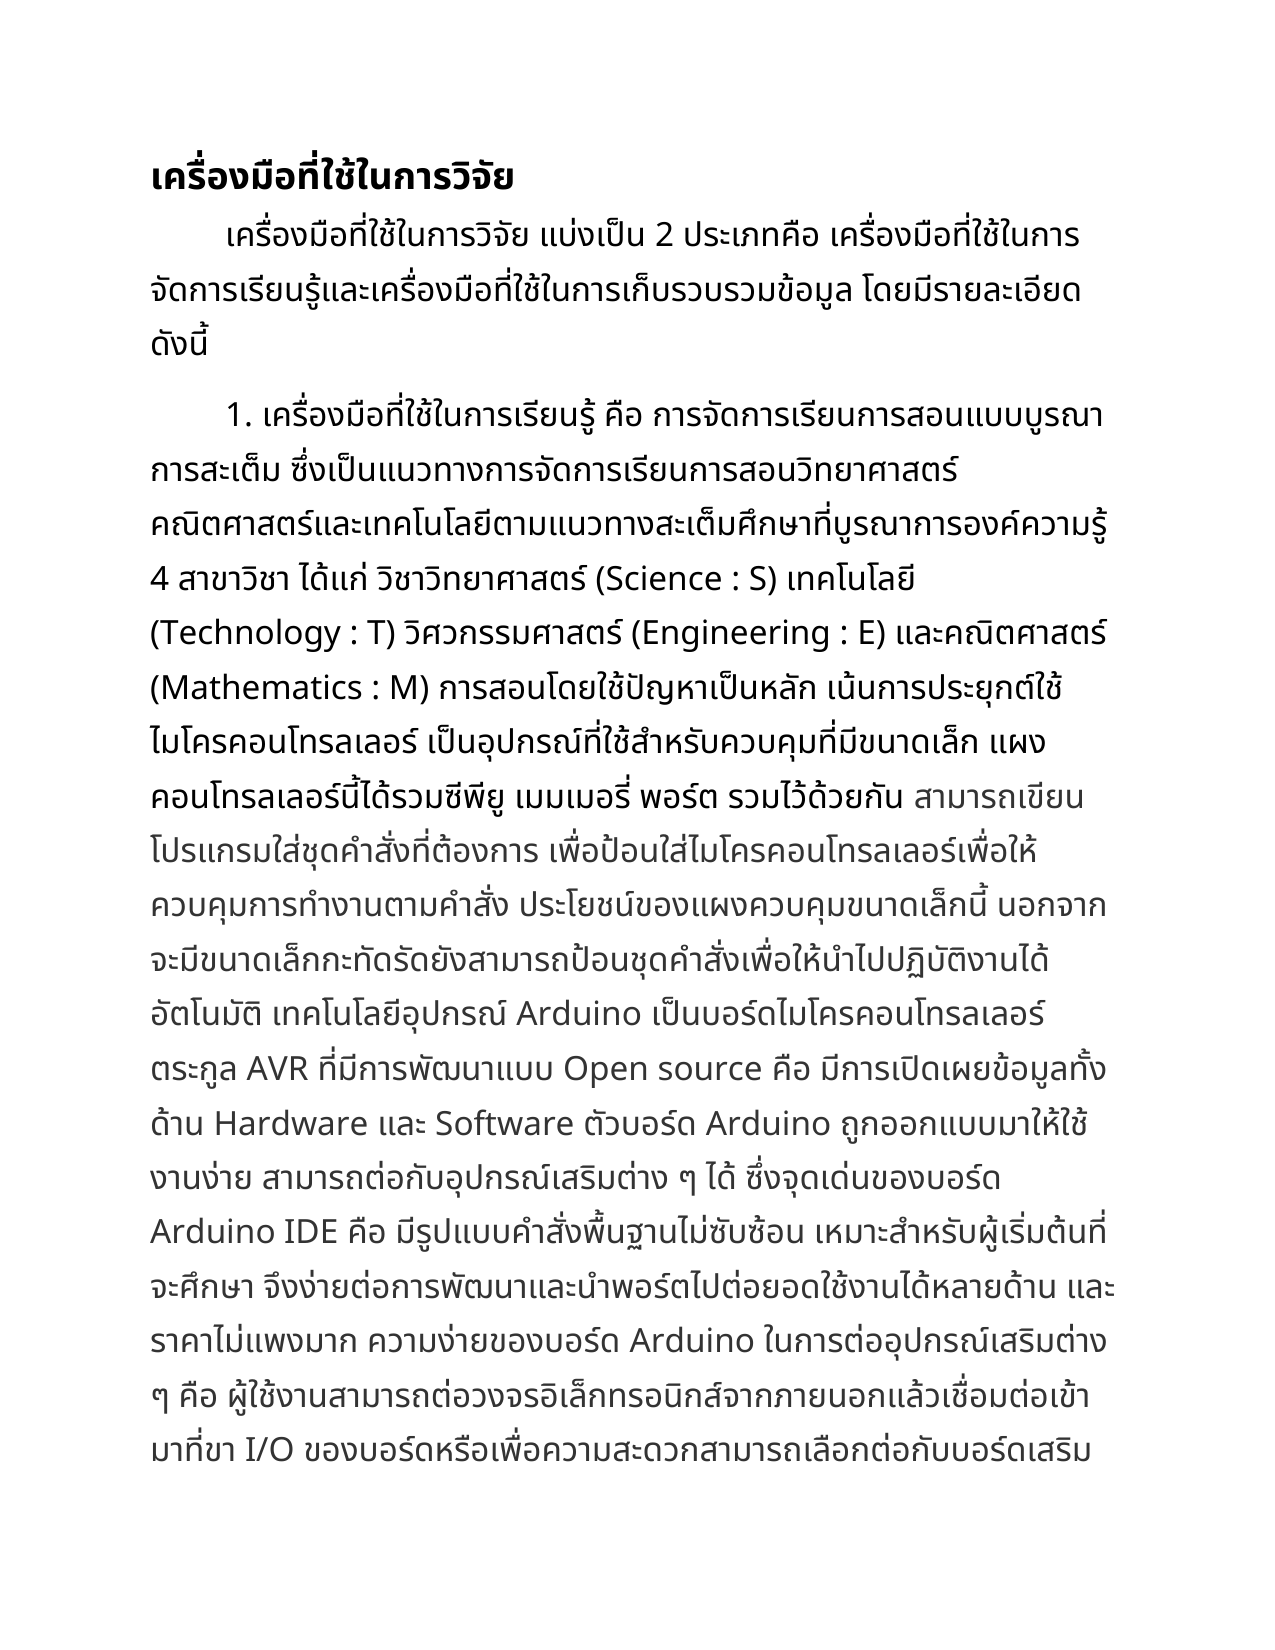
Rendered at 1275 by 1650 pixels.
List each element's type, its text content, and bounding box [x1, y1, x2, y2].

text เครื่องมือที่ใช้ในการวิจัย แบ่งเป็น 2 ประเภทคือ เครื่องมือที่ใช้ในการจัดการเรียนรู้และเครื่องมือที่ใช้ในการเก็บรวบรวมข้อมูล โดยมีรายละเอียดดังนี้ [150, 211, 1125, 371]
subtitle เครื่องมือที่ใช้ในการวิจัย [150, 150, 1125, 207]
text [150, 391, 1125, 1477]
